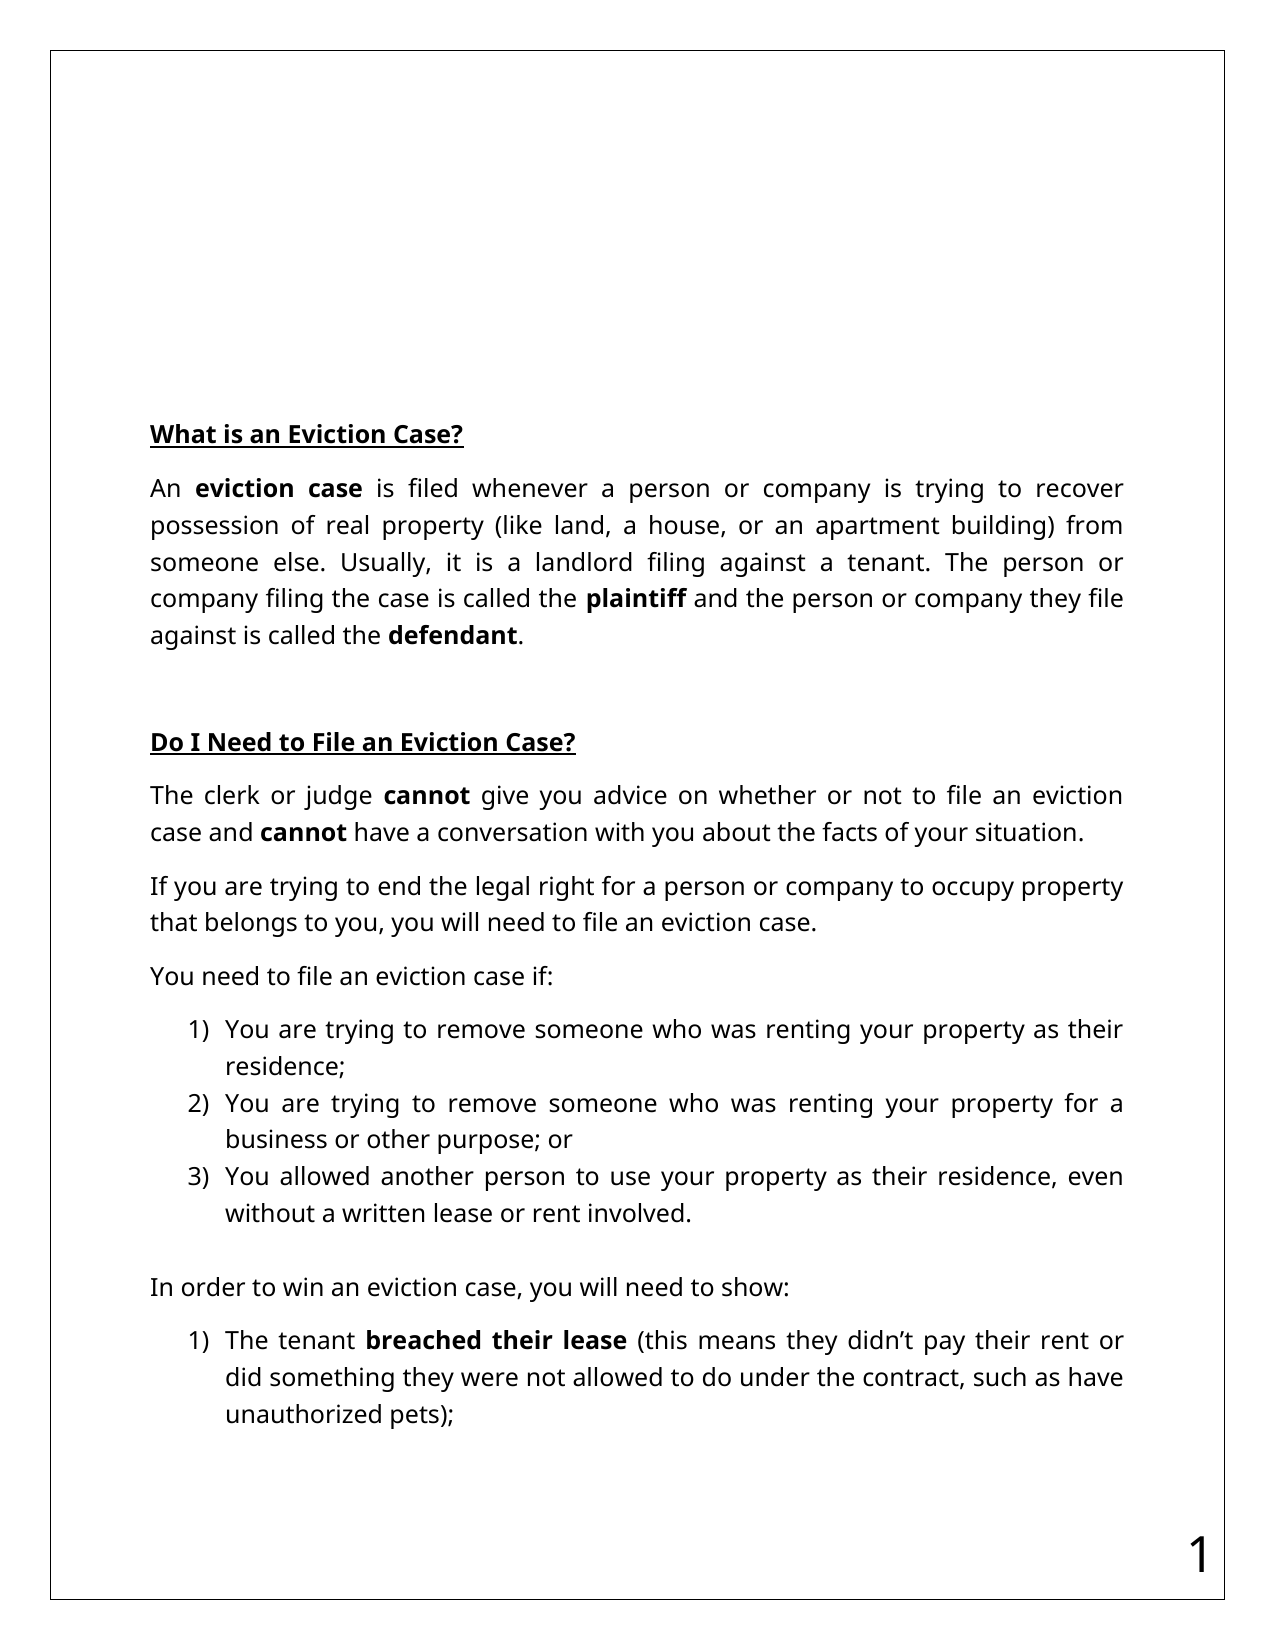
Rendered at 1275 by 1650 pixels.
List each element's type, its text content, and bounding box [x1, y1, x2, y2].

text Do I Need to File an Eviction Case? [150, 724, 1125, 759]
text You need to file an eviction case if: [150, 958, 1125, 992]
text If you are trying to end the legal right for a person or company to occupy property that belongs to you, you will need to file an eviction case. [150, 868, 1125, 939]
list The tenant breached their lease (this means they didn’t pay their rent or did something they were not allowed to do under the contract, such as have unauthorized pets); [187, 1323, 1125, 1430]
text In order to win an eviction case, you will need to show: [150, 1269, 1125, 1303]
text An eviction case is filed whenever a person or company is trying to recover possession of real property (like land, a house, or an apartment building) from someone else. Usually, it is a landlord filing against a tenant. The person or company filing the case is called the plaintiff and the person or company they file against is called the defendant. [150, 471, 1125, 652]
text What is an Eviction Case? [150, 417, 1125, 451]
list You are trying to remove someone who was renting your property as their residence; [187, 1012, 1125, 1083]
list You are trying to remove someone who was renting your property for a business or other purpose; or [187, 1085, 1125, 1156]
list You allowed another person to use your property as their residence, even without a written lease or rent involved. [187, 1159, 1125, 1230]
text The clerk or judge cannot give you advice on whether or not to file an eviction case and cannot have a conversation with you about the facts of your situation. [150, 778, 1125, 849]
